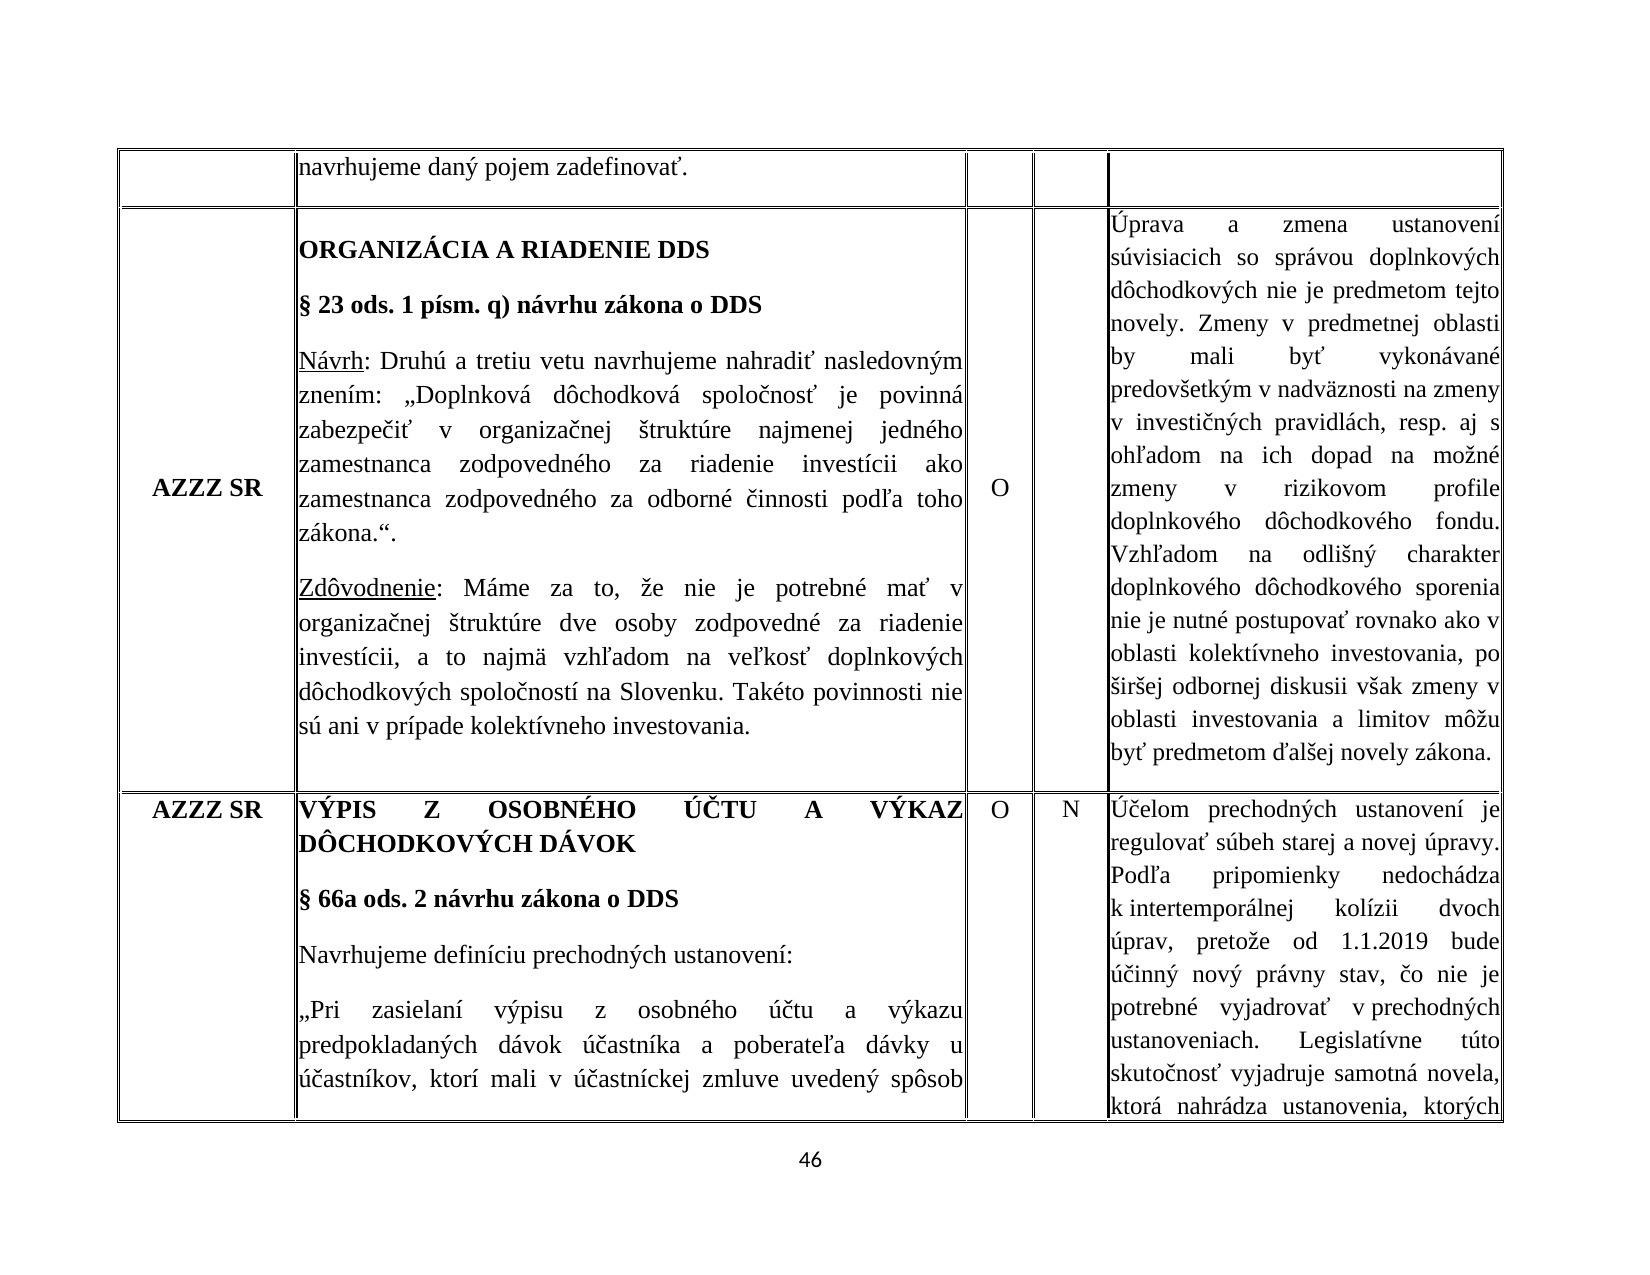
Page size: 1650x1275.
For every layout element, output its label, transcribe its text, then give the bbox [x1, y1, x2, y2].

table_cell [1108, 791, 1502, 1120]
table_cell O [966, 151, 1034, 206]
table_cell ORGANIZÁCIA A RIADENIE DDS § 23 ods. 1 písm. q) návrhu zákona o DDS Návrh: Druhú a tretiu vetu navrhujeme nahradiť nasledovným znením: „Doplnková dôchodková spoločnosť je povinná zabezpečiť v organizačnej štruktúre najmenej jedného zamestnanca zodpovedného za riadenie investícii ako zamestnanca zodpovedného za odborné činnosti podľa toho zákona.“. Zdôvodnenie: Máme za to, že nie je potrebné mať v organizačnej štruktúre dve osoby zodpovedné za riadenie investícii, a to najmä vzhľadom na veľkosť doplnkových dôchodkových spoločností na Slovenku. Takéto povinnosti nie sú ani v prípade kolektívneho investovania. [298, 209, 965, 791]
table_cell O [968, 209, 1032, 791]
table_cell AZZZ SR [118, 149, 296, 206]
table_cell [296, 151, 966, 206]
table_cell [1035, 209, 1107, 791]
table_cell AZZZ SR [118, 206, 296, 791]
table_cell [296, 794, 966, 1120]
table_cell Úprava a zmena ustanovení súvisiacich so správou doplnkových dôchodkových nie je predmetom tejto novely. Zmeny v predmetnej oblasti by mali byť vykonávané predovšetkým v nadväznosti na zmeny v investičných pravidlách, resp. aj s ohľadom na ich dopad na možné zmeny v rizikovom profile doplnkového dôchodkového fondu. Vzhľadom na odlišný charakter doplnkového dôchodkového sporenia nie je nutné postupovať rovnako ako v oblasti kolektívneho investovania, po širšej odbornej diskusii však zmeny v oblasti investovania a limitov môžu byť predmetom ďalšej novely zákona. [1108, 206, 1502, 791]
table_cell [1108, 151, 1501, 206]
table_cell AZZZ SR [118, 791, 296, 1120]
table_cell O [966, 794, 1034, 1120]
table_cell A [1034, 149, 1108, 206]
table_cell N [1034, 794, 1108, 1120]
